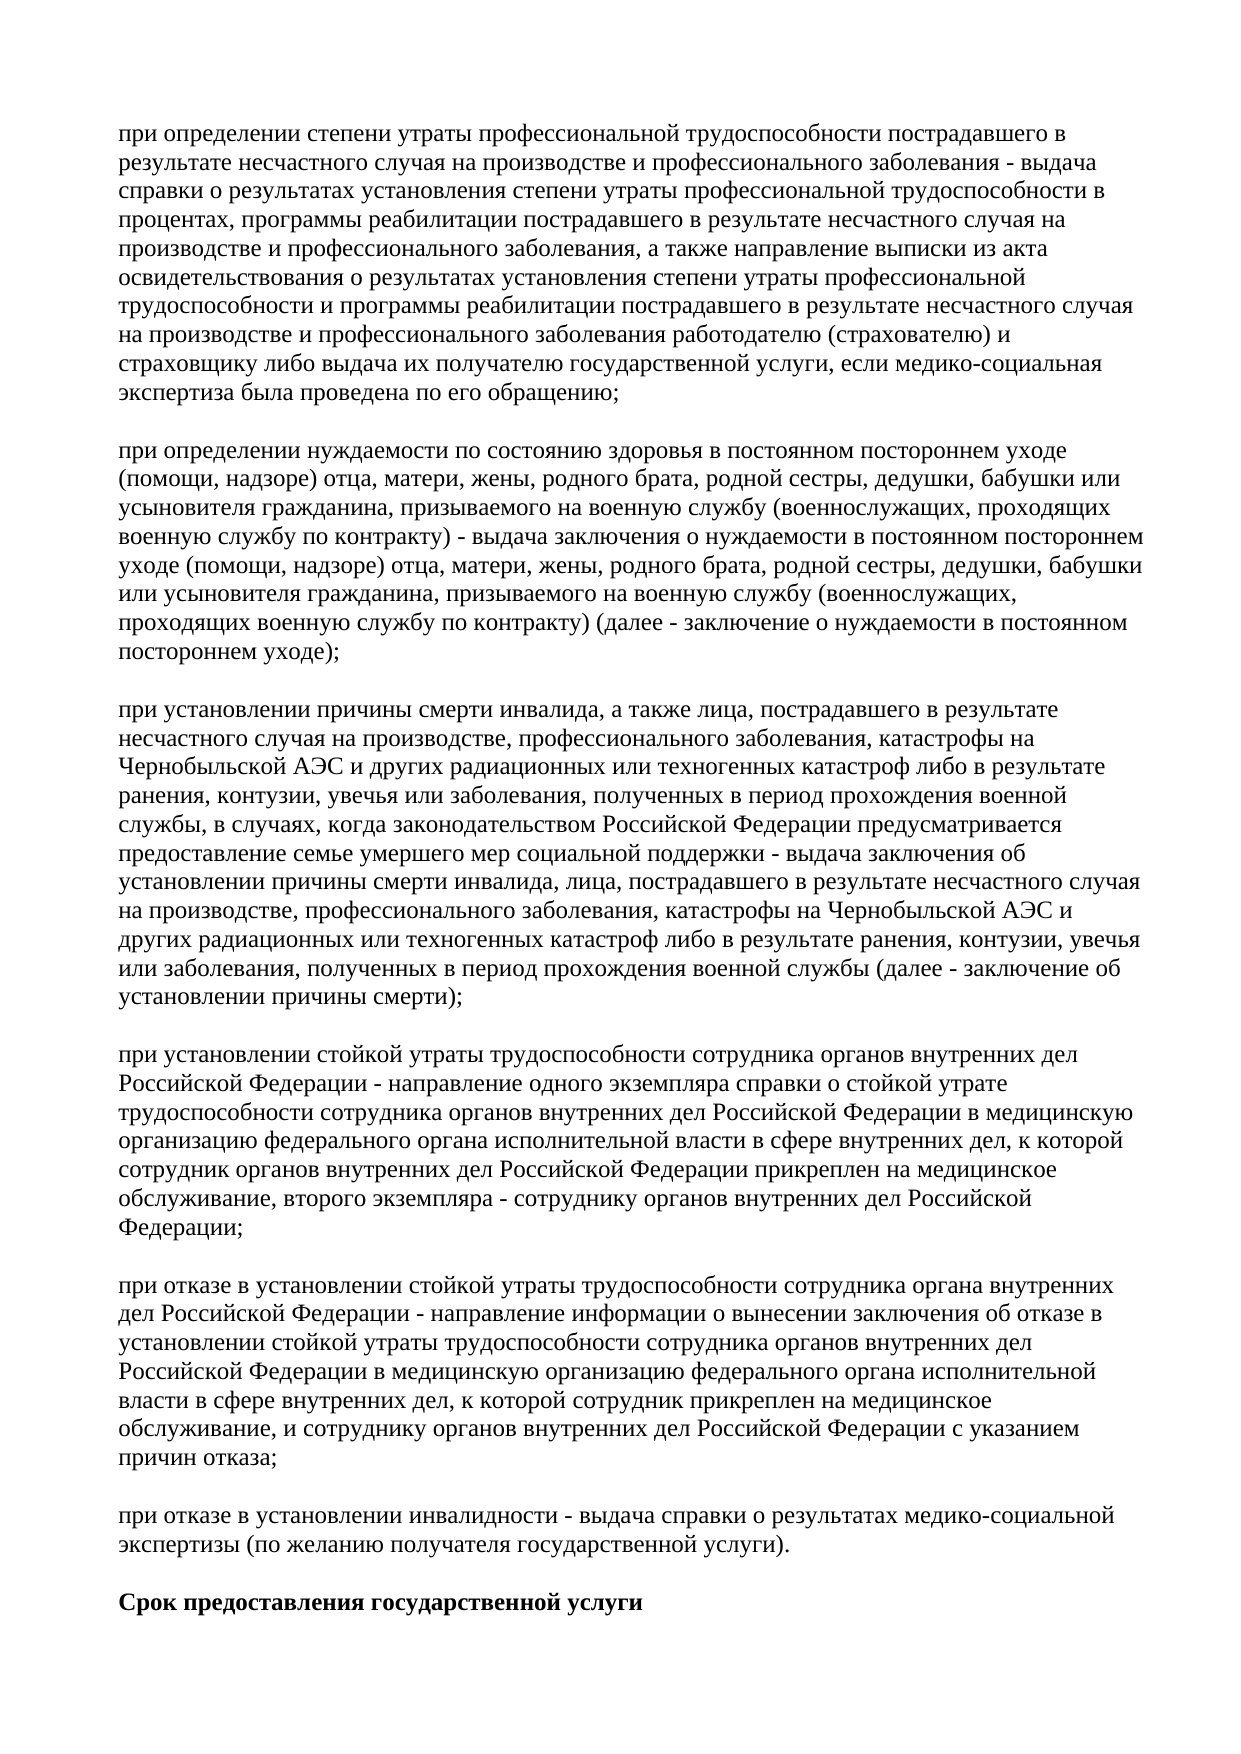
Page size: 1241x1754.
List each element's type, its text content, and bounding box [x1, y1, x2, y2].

text при определении степени утраты профессиональной трудоспособности пострадавшего в результате несчастного случая на производстве и профессионального заболевания - выдача справки о результатах установления степени утраты профессиональной трудоспособности в процентах, программы реабилитации пострадавшего в результате несчастного случая на производстве и профессионального заболевания, а также направление выписки из акта освидетельствования о результатах установления степени утраты профессиональной трудоспособности и программы реабилитации пострадавшего в результате несчастного случая на производстве и профессионального заболевания работодателю (страхователю) и страховщику либо выдача их получателю государственной услуги, если медико-социальная экспертиза была проведена по его обращению; [118, 118, 1152, 406]
text при определении нуждаемости по состоянию здоровья в постоянном постороннем уходе (помощи, надзоре) отца, матери, жены, родного брата, родной сестры, дедушки, бабушки или усыновителя гражданина, призываемого на военную службу (военнослужащих, проходящих военную службу по контракту) - выдача заключения о нуждаемости в постоянном постороннем уходе (помощи, надзоре) отца, матери, жены, родного брата, родной сестры, дедушки, бабушки или усыновителя гражданина, призываемого на военную службу (военнослужащих, проходящих военную службу по контракту) (далее - заключение о нуждаемости в постоянном постороннем уходе); [118, 435, 1152, 665]
text при отказе в установлении стойкой утраты трудоспособности сотрудника органа внутренних дел Российской Федерации - направление информации о вынесении заключения об отказе в установлении стойкой утраты трудоспособности сотрудника органов внутренних дел Российской Федерации в медицинскую организацию федерального органа исполнительной власти в сфере внутренних дел, к которой сотрудник прикреплен на медицинское обслуживание, и сотруднику органов внутренних дел Российской Федерации с указанием причин отказа; [118, 1270, 1152, 1471]
text Срок предоставления государственной услуги [118, 1587, 1152, 1616]
text при отказе в установлении инвалидности - выдача справки о результатах медико-социальной экспертизы (по желанию получателя государственной услуги). [118, 1500, 1152, 1558]
text при установлении стойкой утраты трудоспособности сотрудника органов внутренних дел Российской Федерации - направление одного экземпляра справки о стойкой утрате трудоспособности сотрудника органов внутренних дел Российской Федерации в медицинскую организацию федерального органа исполнительной власти в сфере внутренних дел, к которой сотрудник органов внутренних дел Российской Федерации прикреплен на медицинское обслуживание, второго экземпляра - сотруднику органов внутренних дел Российской Федерации; [118, 1039, 1152, 1241]
text при установлении причины смерти инвалида, а также лица, пострадавшего в результате несчастного случая на производстве, профессионального заболевания, катастрофы на Чернобыльской АЭС и других радиационных или техногенных катастроф либо в результате ранения, контузии, увечья или заболевания, полученных в период прохождения военной службы, в случаях, когда законодательством Российской Федерации предусматривается предоставление семье умершего мер социальной поддержки - выдача заключения об установлении причины смерти инвалида, лица, пострадавшего в результате несчастного случая на производстве, профессионального заболевания, катастрофы на Чернобыльской АЭС и других радиационных или техногенных катастроф либо в результате ранения, контузии, увечья или заболевания, полученных в период прохождения военной службы (далее - заключение об установлении причины смерти); [118, 694, 1152, 1010]
